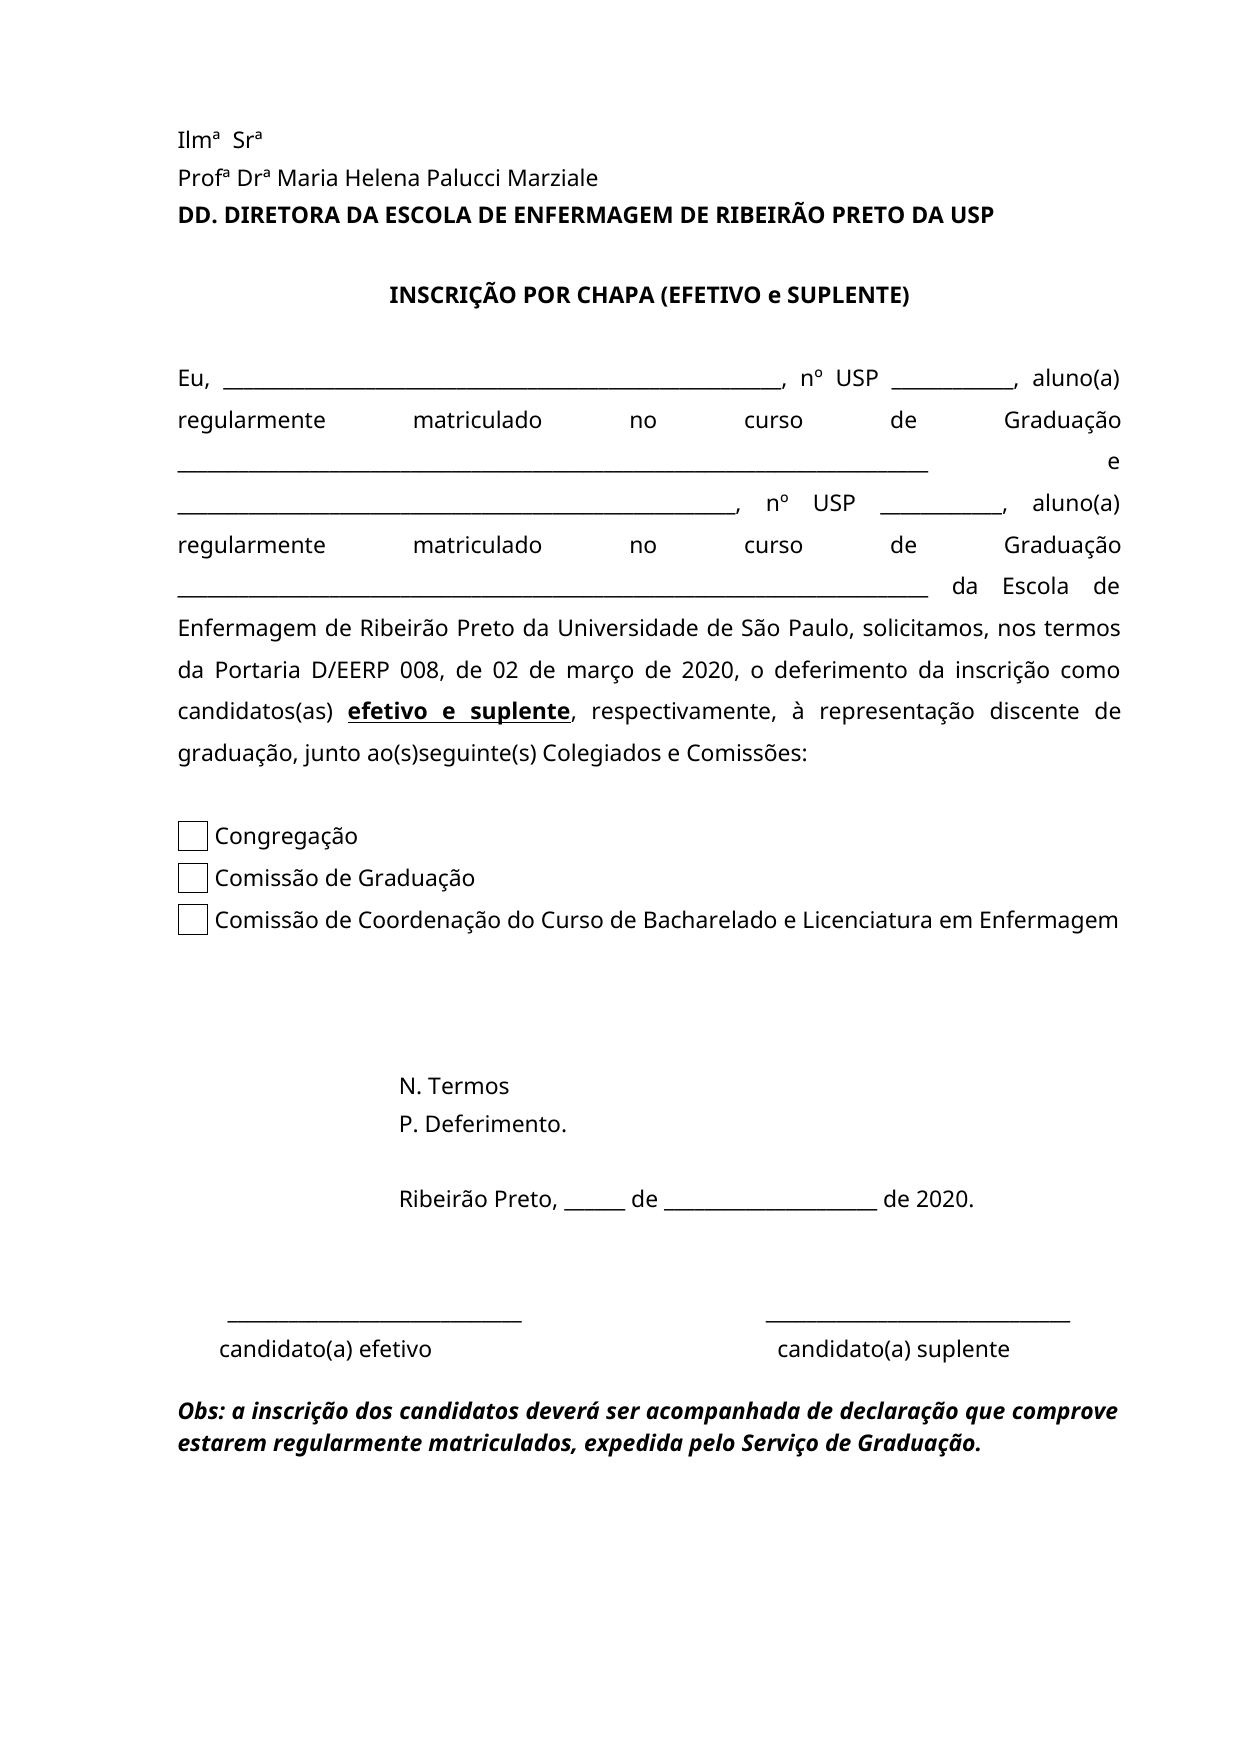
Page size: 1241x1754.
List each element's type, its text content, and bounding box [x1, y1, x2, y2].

text Ilmª Srª [177, 118, 1122, 156]
text Comissão de Coordenação do Curso de Bacharelado e Licenciatura em Enfermagem [177, 893, 1122, 935]
text N. Termos [177, 1060, 1122, 1101]
text Eu, _______________________________________________________, nº USP ____________, aluno(a) regularmente matriculado no curso de Graduação __________________________________________________________________________ e _______________________________________________________, nº USP ____________, aluno(a) regularmente matriculado no curso de Graduação __________________________________________________________________________ da Escola de Enfermagem de Ribeirão Preto da Universidade de São Paulo, solicitamos, nos termos da Portaria D/EERP 008, de 02 de março de 2020, o deferimento da inscrição como candidatos(as) efetivo e suplente, respectivamente, à representação discente de graduação, junto ao(s)seguinte(s) Colegiados e Comissões: [177, 351, 1122, 768]
text INSCRIÇÃO POR CHAPA (EFETIVO e SUPLENTE) [177, 268, 1122, 310]
text candidato(a) efetivo candidato(a) suplente [177, 1326, 1122, 1364]
text P. Deferimento. [177, 1101, 1122, 1139]
text Obs: a inscrição dos candidatos deverá ser acompanhada de declaração que comprove estarem regularmente matriculados, expedida pelo Serviço de Graduação. [177, 1395, 1122, 1458]
text Profª Drª Maria Helena Palucci Marziale [177, 156, 1122, 193]
text _____________________________ ______________________________ [177, 1289, 1122, 1326]
text Congregação [177, 810, 1122, 851]
text Comissão de Graduação [177, 851, 1122, 893]
text DD. DIRETORA DA ESCOLA DE ENFERMAGEM DE RIBEIRÃO PRETO DA USP [177, 193, 1122, 231]
text Ribeirão Preto, ______ de _____________________ de 2020. [177, 1176, 1122, 1214]
